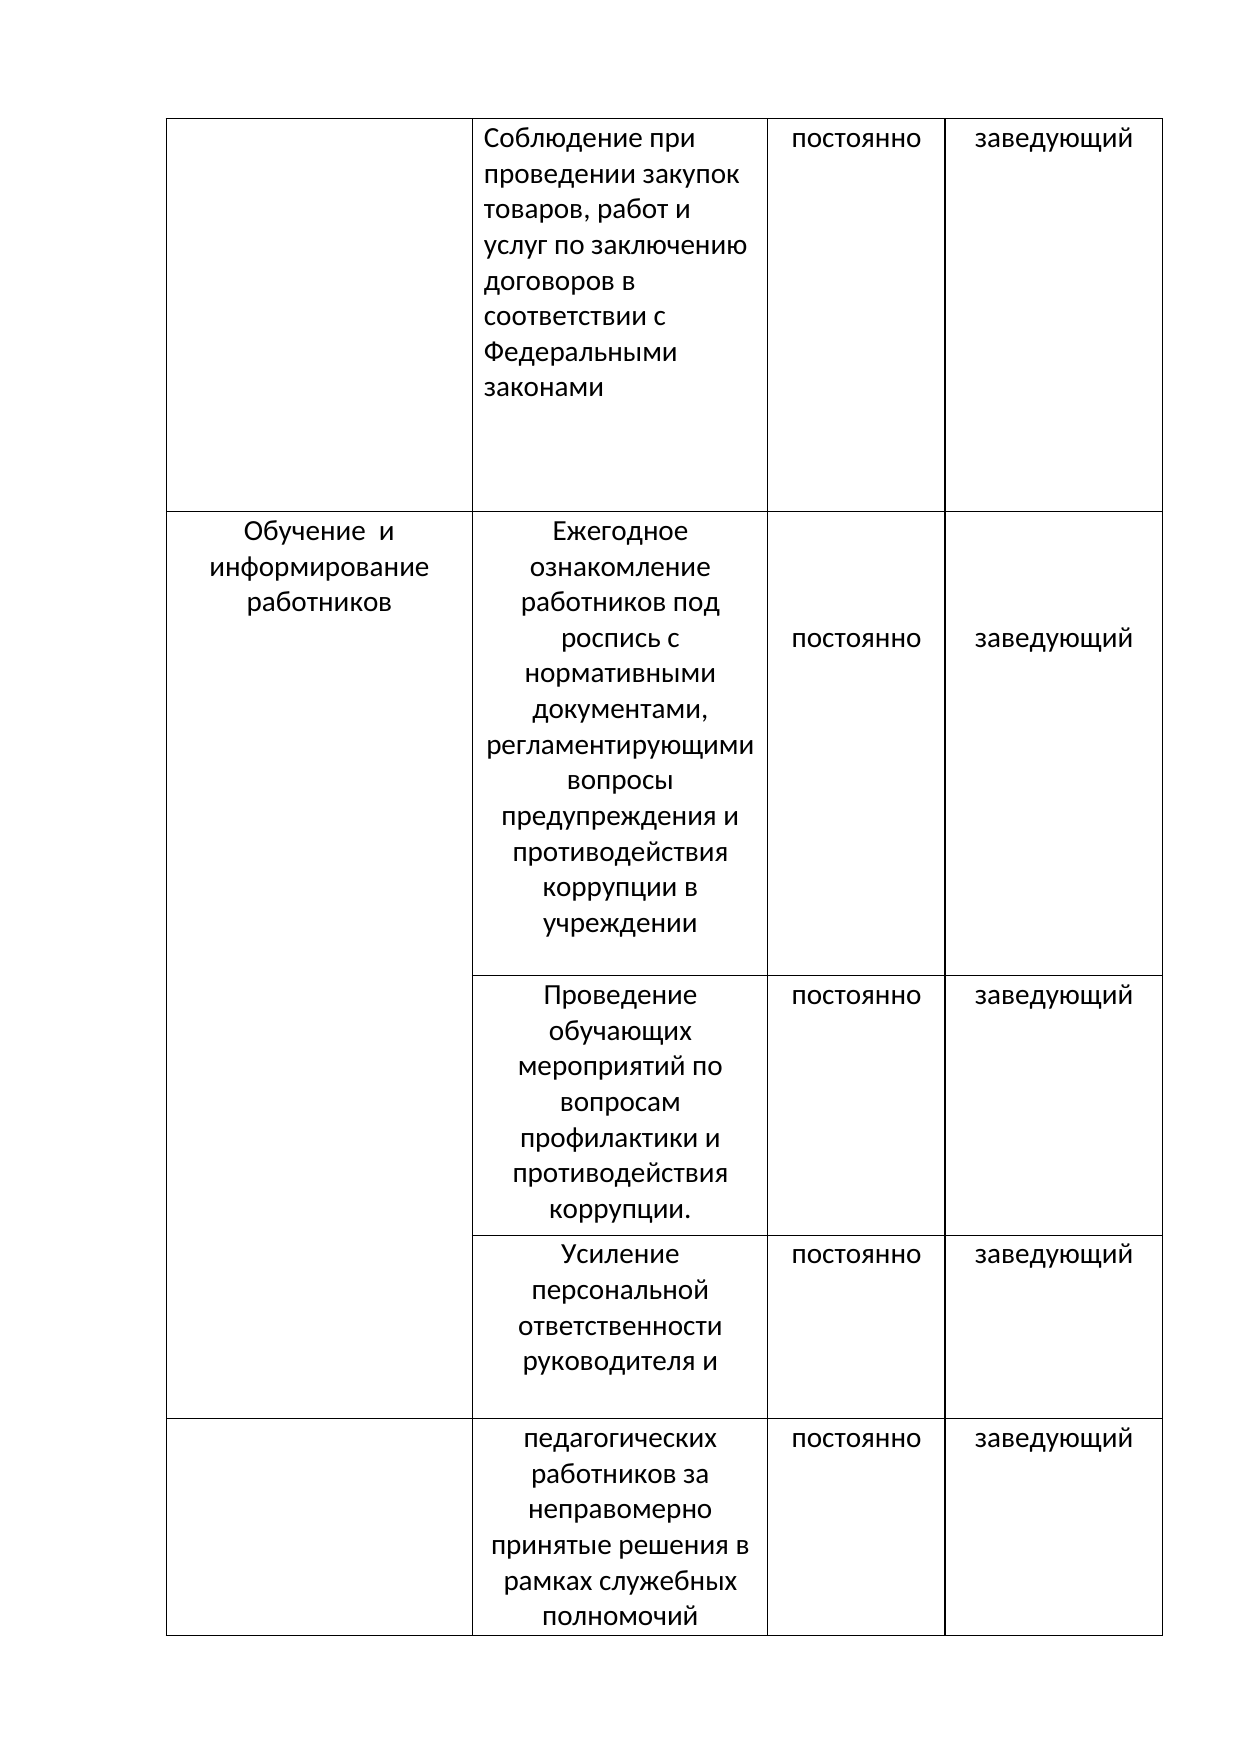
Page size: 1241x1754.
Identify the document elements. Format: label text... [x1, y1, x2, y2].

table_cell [473, 1419, 767, 1635]
table_cell заведующий [946, 976, 1162, 1234]
table_cell заведующий [946, 512, 1162, 975]
table_cell постоянно [768, 976, 944, 1234]
table_cell Усиление персональной ответственности руководителя и [473, 1236, 767, 1418]
table_cell [167, 1419, 472, 1635]
table_cell Проведение обучающих мероприятий по вопросам профилактики и противодействия коррупции. [473, 976, 767, 1234]
table_cell заведующий [946, 1419, 1162, 1635]
table_cell постоянно [768, 119, 944, 511]
table_cell заведующий [946, 119, 1162, 511]
table_cell Ежегодное ознакомление работников под роспись с нормативными документами, регламентирующими вопросы предупреждения и противодействия коррупции в учреждении [473, 512, 767, 975]
table_cell постоянно [768, 1419, 944, 1635]
table_cell Соблюдение при проведении закупок товаров, работ и услуг по заключению договоров в соответствии с Федеральными законами [473, 119, 767, 511]
table_cell постоянно [768, 1236, 944, 1418]
table_cell Обучение и информирование работников [167, 512, 472, 1418]
table_cell постоянно [768, 512, 944, 975]
table_cell заведующий [946, 1236, 1162, 1418]
